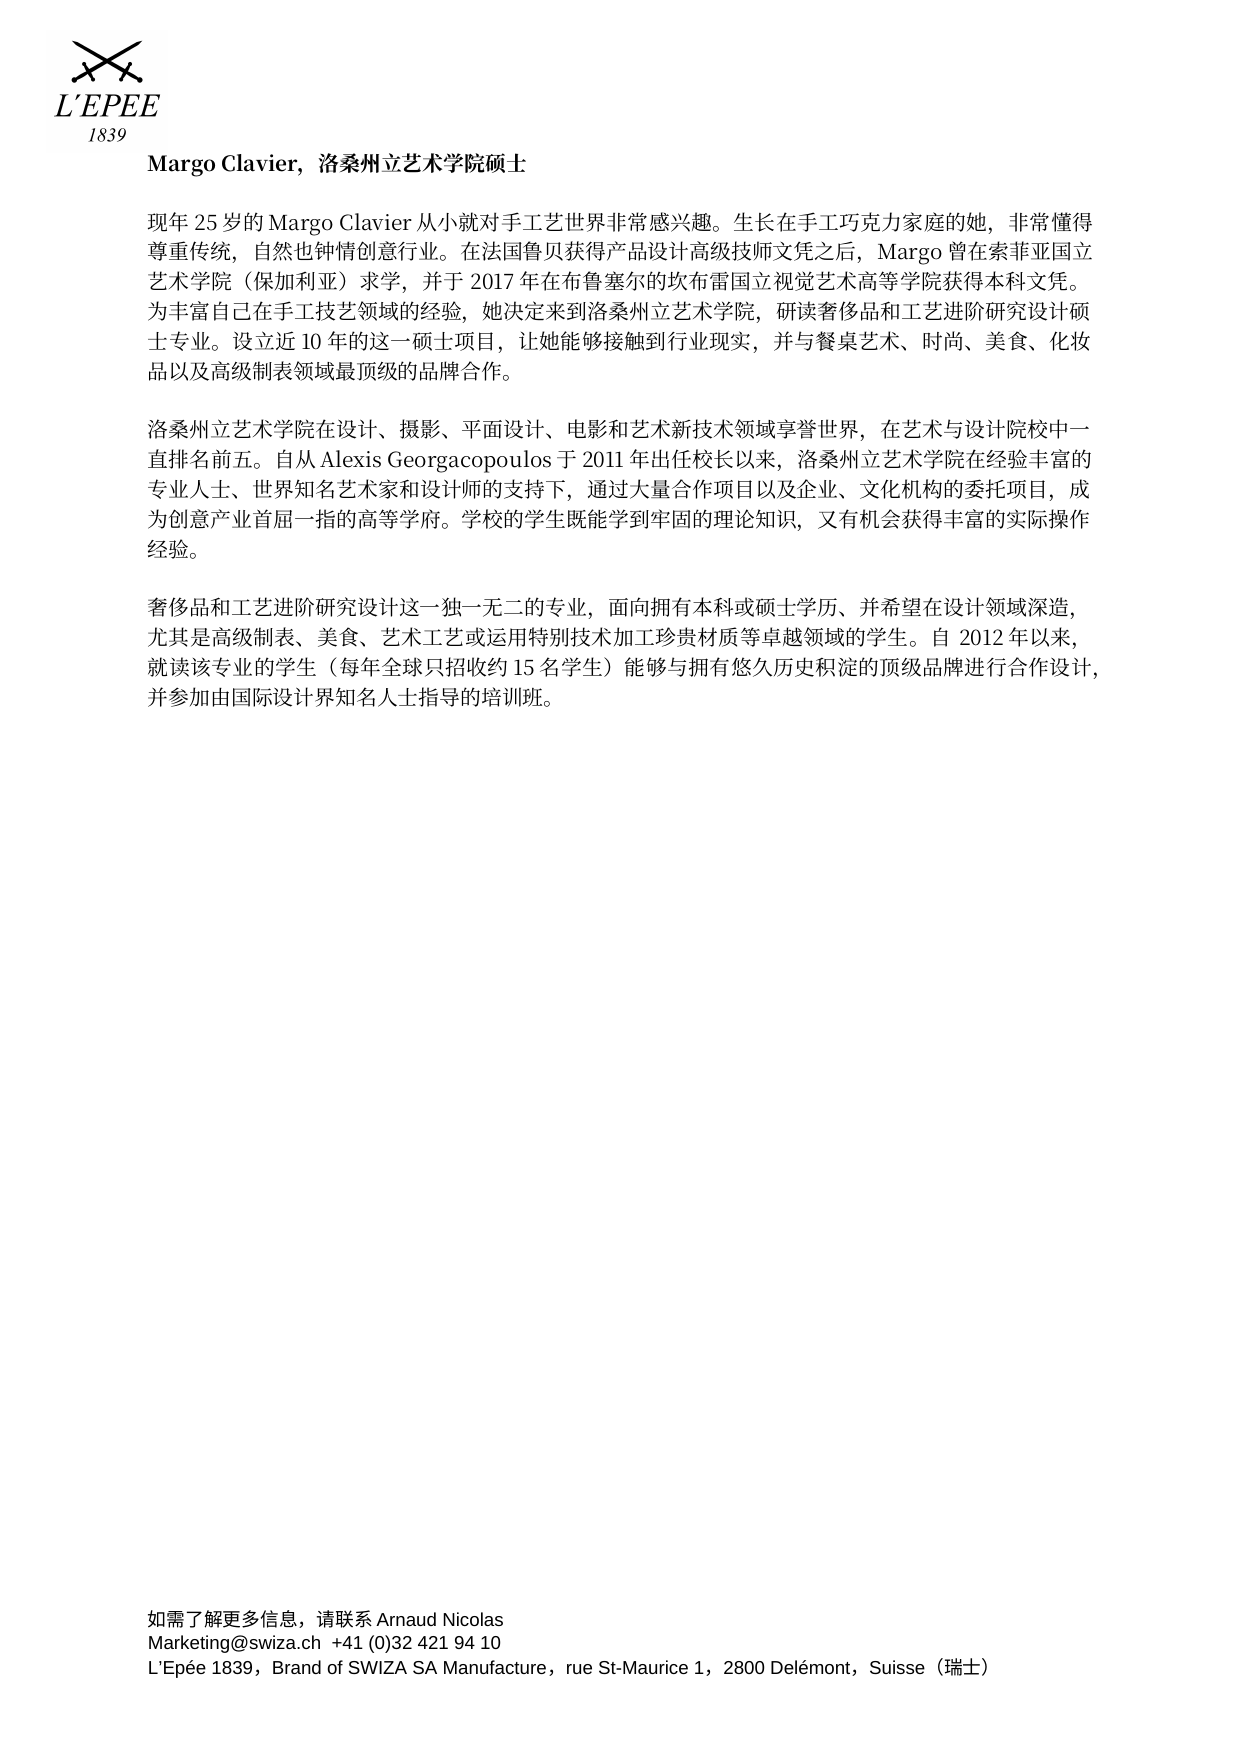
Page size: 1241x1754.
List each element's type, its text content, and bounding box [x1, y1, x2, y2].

text 洛桑州立艺术学院在设计、摄影、平面设计、电影和艺术新技术领域享誉世界，在艺术与设计院校中一直排名前五。自从Alexis Georgacopoulos于2011年出任校长以来，洛桑州立艺术学院在经验丰富的专业人士、世界知名艺术家和设计师的支持下，通过大量合作项目以及企业、文化机构的委托项目，成为创意产业首屈一指的高等学府。学校的学生既能学到牢固的理论知识，又有机会获得丰富的实际操作经验。 [148, 414, 1093, 563]
text 现年25岁的Margo Clavier从小就对手工艺世界非常感兴趣。生长在手工巧克力家庭的她，非常懂得尊重传统，自然也钟情创意行业。在法国鲁贝获得产品设计高级技师文凭之后，Margo曾在索菲亚国立艺术学院（保加利亚）求学，并于2017年在布鲁塞尔的坎布雷国立视觉艺术高等学院获得本科文凭。为丰富自己在手工技艺领域的经验，她决定来到洛桑州立艺术学院，研读奢侈品和工艺进阶研究设计硕士专业。设立近10年的这一硕士项目，让她能够接触到行业现实，并与餐桌艺术、时尚、美食、化妆品以及高级制表领域最顶级的品牌合作。 [148, 206, 1093, 385]
text Margo Clavier，洛桑州立艺术学院硕士 [148, 148, 1093, 177]
picture [45, 30, 169, 153]
text 奢侈品和工艺进阶研究设计这一独一无二的专业，面向拥有本科或硕士学历、并希望在设计领域深造，尤其是高级制表、美食、艺术工艺或运用特别技术加工珍贵材质等卓越领域的学生。自2012年以来，就读该专业的学生（每年全球只招收约15名学生）能够与拥有悠久历史积淀的顶级品牌进行合作设计，并参加由国际设计界知名人士指导的培训班。 [148, 592, 1093, 711]
